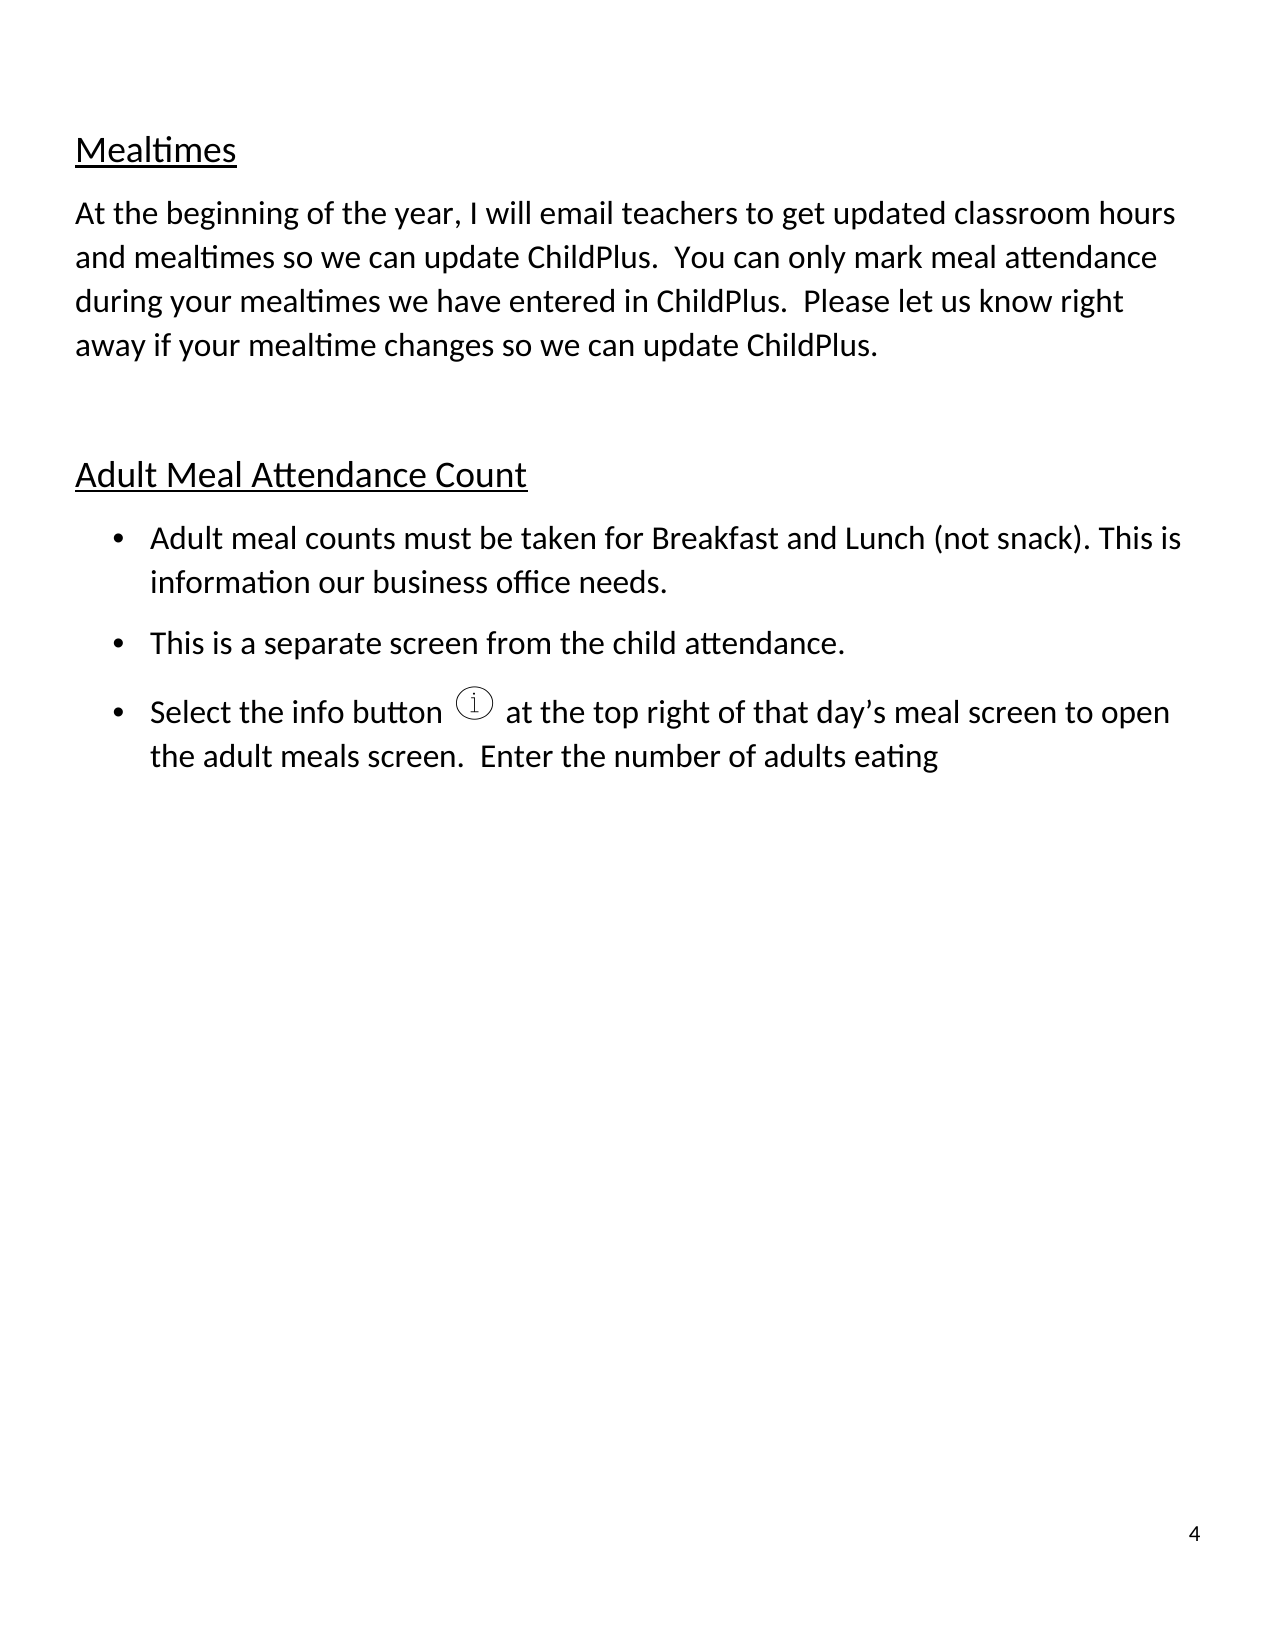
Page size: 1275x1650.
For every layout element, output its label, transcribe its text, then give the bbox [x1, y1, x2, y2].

text Mealtimes [75, 126, 1200, 172]
text Adult Meal Attendance Count [75, 451, 1200, 497]
list Select the info button at the top right of that day’s meal screen to open the adult meals screen. Enter the number of adults eating [112, 682, 1200, 776]
list Adult meal counts must be taken for Breakfast and Lunch (not snack). This is information our business office needs. [112, 517, 1200, 602]
list This is a separate screen from the child attendance. [112, 622, 1200, 662]
picture [451, 682, 498, 724]
text At the beginning of the year, I will email teachers to get updated classroom hours and mealtimes so we can update ChildPlus. You can only mark meal attendance during your mealtimes we have entered in ChildPlus. Please let us know right away if your mealtime changes so we can update ChildPlus. [75, 192, 1200, 365]
